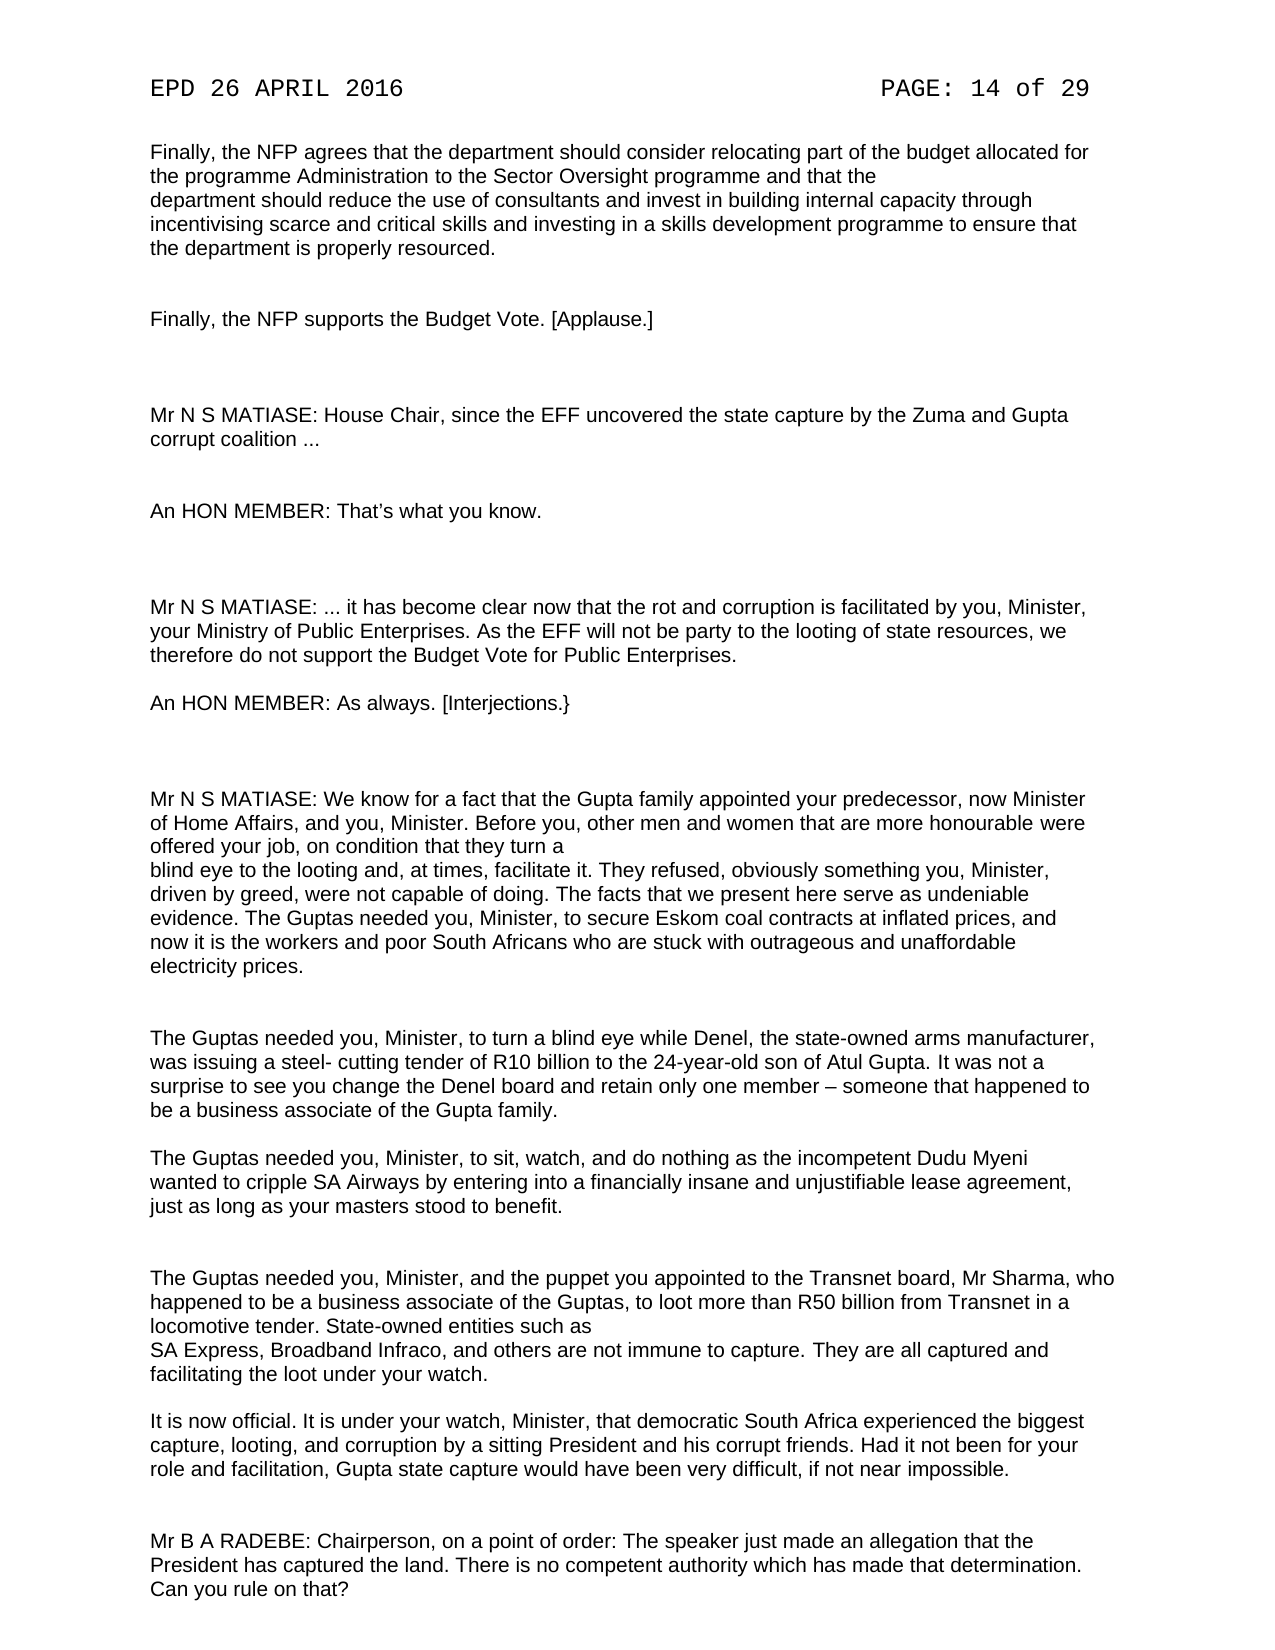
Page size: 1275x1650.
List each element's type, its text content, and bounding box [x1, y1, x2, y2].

text The Guptas needed you, Minister, to turn a blind eye while Denel, the state-owned arms manufacturer, was issuing a steel- cutting tender of R10 billion to the 24-year-old son of Atul Gupta. It was not a surprise to see you change the Denel board and retain only one member – someone that happened to be a business associate of the Gupta family. [150, 1026, 1095, 1122]
text Finally, the NFP supports the Budget Vote. [Applause.] [150, 307, 1135, 331]
text Mr N S MATIASE: House Chair, since the EFF uncovered the state capture by the Zuma and Gupta corrupt coalition ... [150, 403, 1104, 451]
text The Guptas needed you, Minister, and the puppet you appointed to the Transnet board, Mr Sharma, who happened to be a business associate of the Guptas, to loot more than R50 billion from Transnet in a locomotive tender. State-owned entities such as [150, 1266, 1135, 1337]
text SA Express, Broadband Infraco, and others are not immune to capture. They are all captured and facilitating the loot under your watch. [150, 1337, 1104, 1385]
text Finally, the NFP agrees that the department should consider relocating part of the budget allocated for the programme Administration to the Sector Oversight programme and that the [150, 139, 1095, 187]
text department should reduce the use of consultants and invest in building internal capacity through incentivising scarce and critical skills and investing in a skills development programme to ensure that the department is properly resourced. [150, 187, 1095, 259]
text blind eye to the looting and, at times, facilitate it. They refused, obviously something you, Minister, driven by greed, were not capable of doing. The facts that we present here serve as undeniable evidence. The Guptas needed you, Minister, to secure Eskom coal contracts at inflated prices, and now it is the workers and poor South Africans who are stuck with outrageous and unaffordable electricity prices. [150, 858, 1095, 978]
text An HON MEMBER: That’s what you know. [150, 499, 1135, 523]
text It is now official. It is under your watch, Minister, that democratic South Africa experienced the biggest capture, looting, and corruption by a sitting President and his corrupt friends. Had it not been for your role and facilitation, Gupta state capture would have been very difficult, if not near impossible. [150, 1409, 1095, 1481]
text The Guptas needed you, Minister, to sit, watch, and do nothing as the incompetent Dudu Myeni wanted to cripple SA Airways by entering into a financially insane and unjustifiable lease agreement, just as long as your masters stood to benefit. [150, 1146, 1095, 1218]
text An HON MEMBER: As always. [Interjections.} [150, 691, 1135, 714]
text Mr N S MATIASE: ... it has become clear now that the rot and corruption is facilitated by you, Minister, your Ministry of Public Enterprises. As the EFF will not be party to the looting of state resources, we therefore do not support the Budget Vote for Public Enterprises. [150, 595, 1104, 667]
text Mr N S MATIASE: We know for a fact that the Gupta family appointed your predecessor, now Minister of Home Affairs, and you, Minister. Before you, other men and women that are more honourable were offered your job, on condition that they turn a [150, 786, 1095, 858]
text Mr B A RADEBE: Chairperson, on a point of order: The speaker just made an allegation that the President has captured the land. There is no competent authority which has made that determination. Can you rule on that? [150, 1529, 1095, 1601]
